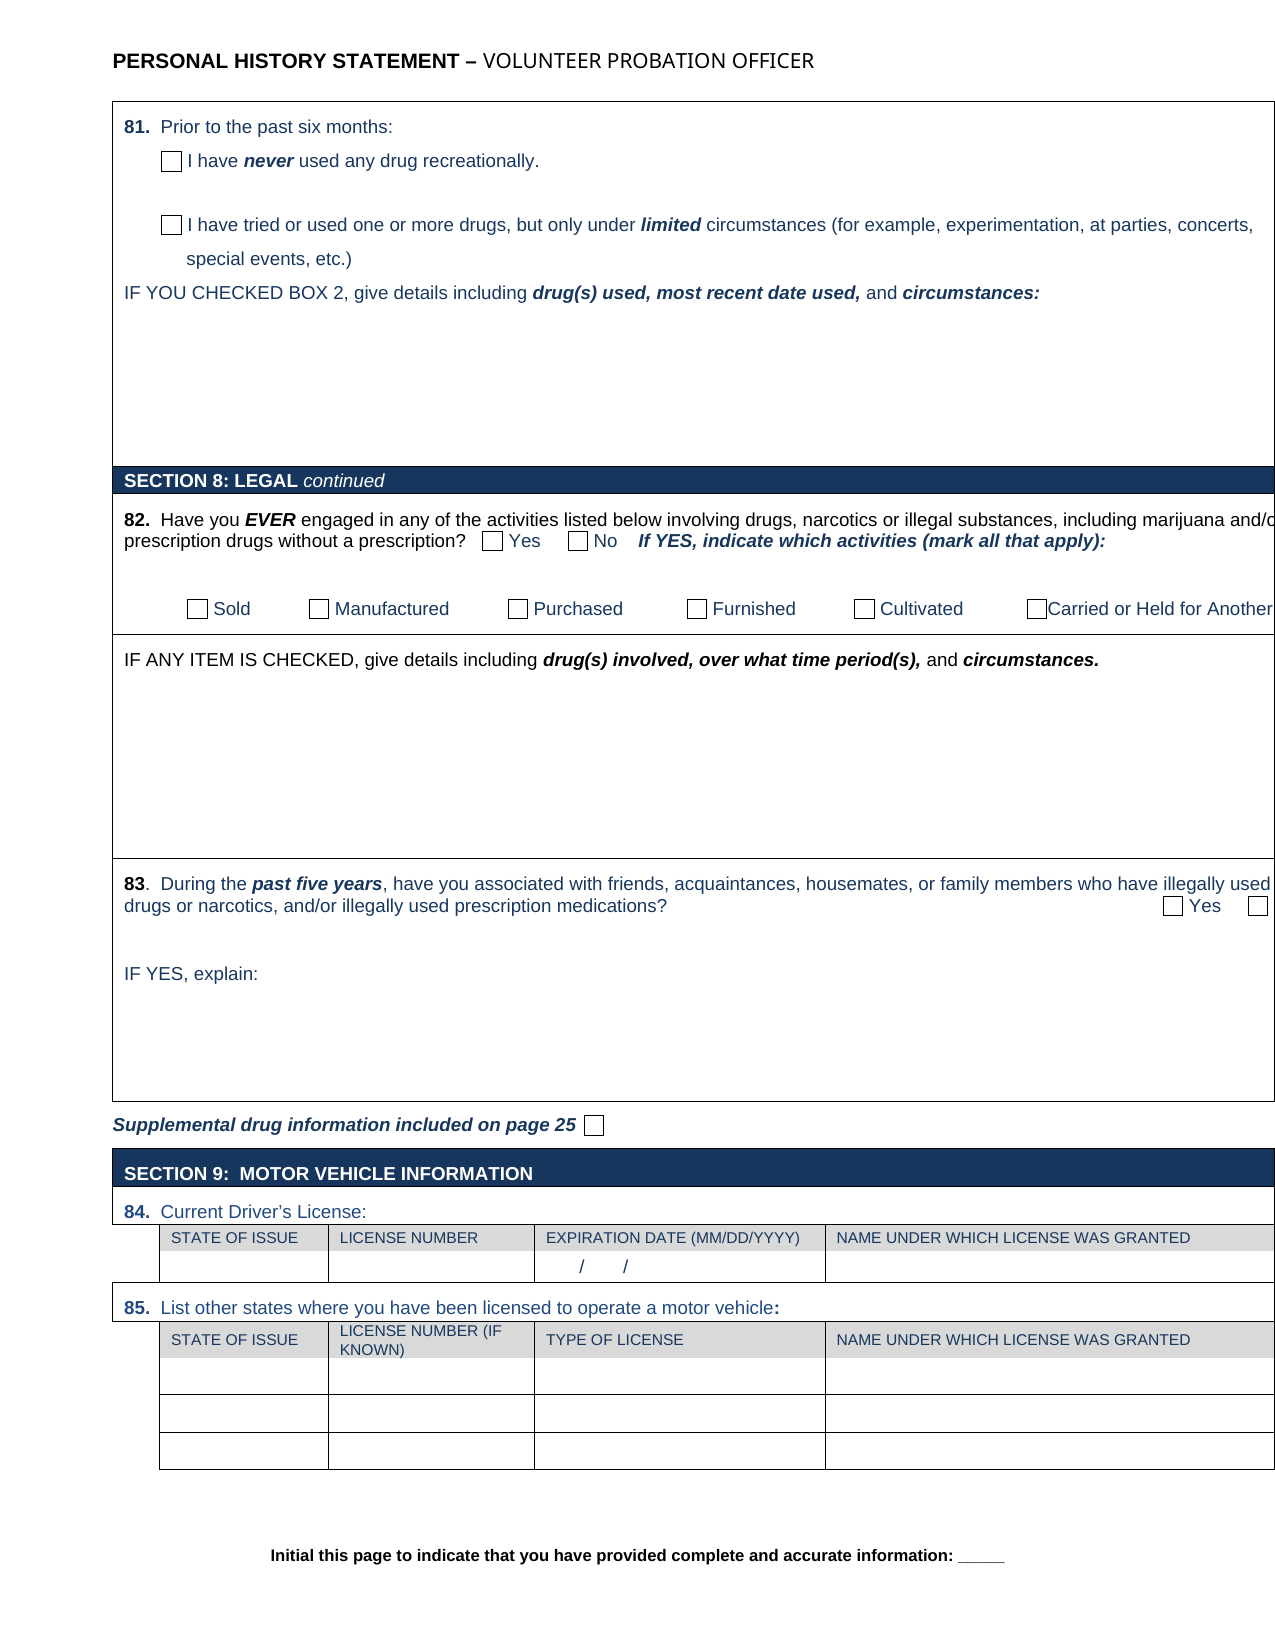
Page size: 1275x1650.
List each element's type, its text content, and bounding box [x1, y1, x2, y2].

table_cell 81. Prior to the past six months: I have never used any drug recreationally. I have tried or used one or more drugs, but only under limited circumstances (for example, experimentation, at parties, concerts, special events, etc.) IF YOU CHECKED BOX 2, give details including drug(s) used, most recent date used, and circumstances: [113, 102, 1274, 466]
table_cell [826, 1395, 1274, 1432]
table_cell [826, 1433, 1274, 1469]
text Supplemental drug information included on page 25 [112, 1114, 1162, 1136]
table_cell [329, 1433, 534, 1469]
table_cell 85. List other states where you have been licensed to operate a motor vehicle: [113, 1283, 1274, 1321]
table_cell [535, 1358, 825, 1394]
table_cell 84. Current Driver’s License: [113, 1187, 1274, 1224]
table_cell [329, 1358, 534, 1394]
table_cell NAME UNDER WHICH LICENSE WAS GRANTED [826, 1225, 1274, 1251]
table_cell TYPE OF LICENSE [535, 1322, 825, 1358]
table_cell IF ANY ITEM IS CHECKED, give details including drug(s) involved, over what time period(s), and circumstances. [113, 635, 1274, 858]
table_cell [826, 1251, 1274, 1282]
table_cell [160, 1433, 328, 1469]
table_cell [329, 1395, 534, 1432]
table_cell STATE OF ISSUE [160, 1225, 328, 1251]
table_cell [160, 1358, 328, 1394]
table_cell STATE OF ISSUE [160, 1322, 328, 1358]
table_cell [535, 1433, 825, 1469]
table_header SECTION 9: MOTOR VEHICLE INFORMATION [113, 1149, 1274, 1186]
table_cell [826, 1358, 1274, 1394]
table_cell [160, 1395, 328, 1432]
table_cell [329, 1251, 534, 1282]
table_cell NAME UNDER WHICH LICENSE WAS GRANTED [826, 1322, 1274, 1358]
table_cell [535, 1395, 825, 1432]
table_cell SECTION 8: LEGAL continued [113, 467, 1274, 493]
table_cell [160, 1251, 328, 1282]
table_cell LICENSE NUMBER [329, 1225, 534, 1251]
table_cell 82. Have you EVER engaged in any of the activities listed below involving drugs, narcotics or illegal substances, including marijuana and/or prescription drugs without a prescription? Yes No If YES, indicate which activities (mark all that apply): Sold Manufactured Purchased Furnished Cultivated Carried or Held for Another [113, 494, 1274, 634]
table_cell EXPIRATION DATE (MM/DD/YYYY) [535, 1225, 825, 1251]
table_cell LICENSE NUMBER (IF KNOWN) [329, 1322, 534, 1358]
table_cell 83. During the past five years, have you associated with friends, acquaintances, housemates, or family members who have illegally used drugs or narcotics, and/or illegally used prescription medications? Yes No IF YES, explain: [113, 859, 1274, 1101]
table_cell / / [535, 1251, 825, 1282]
